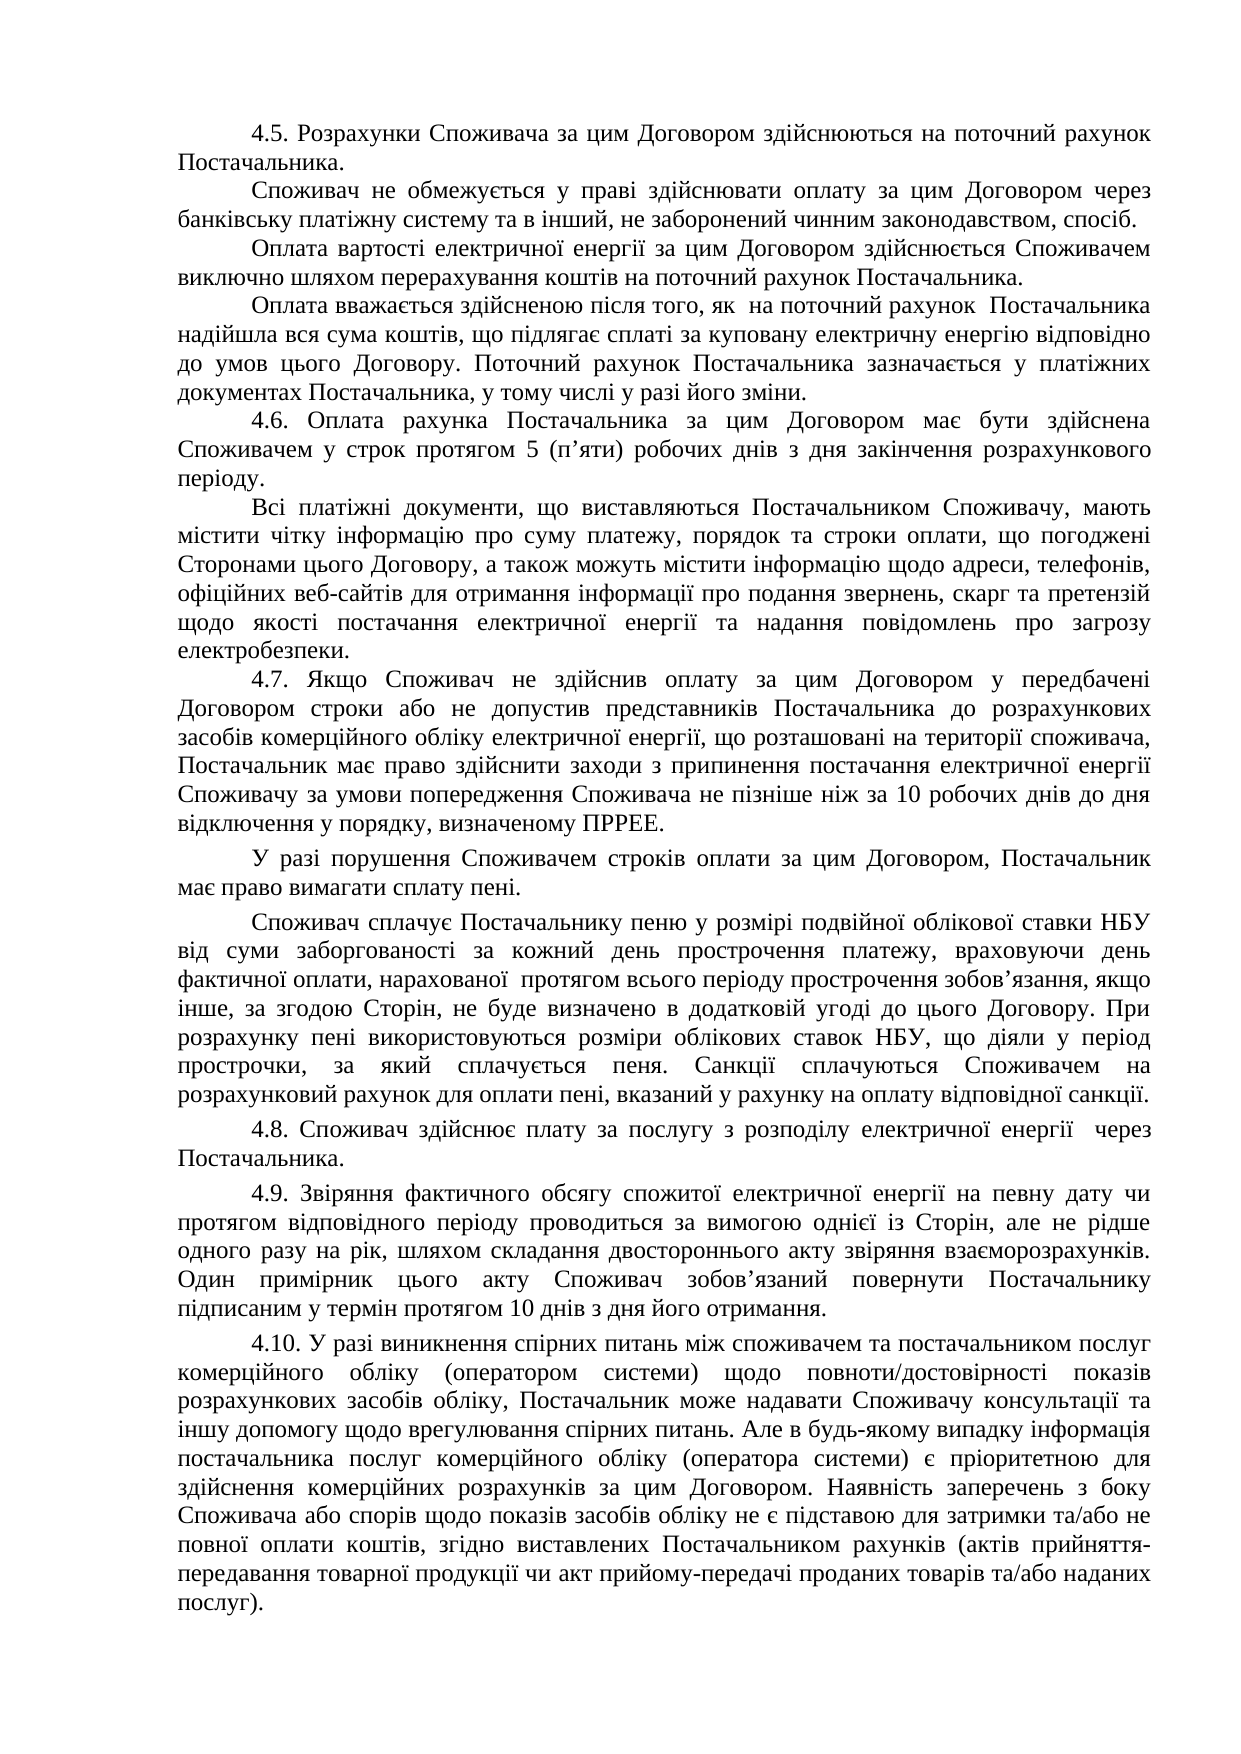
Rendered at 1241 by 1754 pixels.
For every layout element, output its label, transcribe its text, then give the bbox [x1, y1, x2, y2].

text 4.6. Оплата рахунка Постачальника за цим Договором має бути здійснена Споживачем у строк протягом 5 (п’яти) робочих днів з дня закінчення розрахункового періоду. [177, 406, 1152, 492]
text 4.9. Звіряння фактичного обсягу спожитої електричної енергії на певну дату чи протягом відповідного періоду проводиться за вимогою однієї із Сторін, але не рідше одного разу на рік, шляхом складання двостороннього акту звіряння взаєморозрахунків. Один примірник цього акту Споживач зобов’язаний повернути Постачальнику підписаним у термін протягом 10 днів з дня його отримання. [177, 1178, 1152, 1322]
text Оплата вважається здійсненою після того, як на поточний рахунок Постачальника надійшла вся сума коштів, що підлягає сплаті за куповану електричну енергію відповідно до умов цього Договору. Поточний рахунок Постачальника зазначається у платіжних документах Постачальника, у тому числі у разі його зміни. [177, 291, 1152, 406]
text 4.8. Споживач здійснює плату за послугу з розподілу електричної енергії через Постачальника. [177, 1114, 1152, 1172]
text 4.10. У разі виникнення спірних питань між споживачем та постачальником послуг комерційного обліку (оператором системи) щодо повноти/достовірності показів розрахункових засобів обліку, Постачальник може надавати Споживачу консультації та іншу допомогу щодо врегулювання спірних питань. Але в будь-якому випадку інформація постачальника послуг комерційного обліку (оператора системи) є пріоритетною для здійснення комерційних розрахунків за цим Договором. Наявність заперечень з боку Споживача або спорів щодо показів засобів обліку не є підставою для затримки та/або не повної оплати коштів, згідно виставлених Постачальником рахунків (актів прийняття-передавання товарної продукції чи акт прийому-передачі проданих товарів та/або наданих послуг). [177, 1328, 1152, 1616]
text У разі порушення Споживачем строків оплати за цим Договором, Постачальник має право вимагати сплату пені. [177, 843, 1152, 901]
text Оплата вартості електричної енергії за цим Договором здійснюється Споживачем виключно шляхом перерахування коштів на поточний рахунок Постачальника. [177, 233, 1152, 291]
text Споживач не обмежується у праві здійснювати оплату за цим Договором через банківську платіжну систему та в інший, не заборонений чинним законодавством, спосіб. [177, 176, 1152, 233]
text 4.5. Розрахунки Споживача за цим Договором здійснюються на поточний рахунок Постачальника. [177, 118, 1152, 176]
text 4.7. Якщо Споживач не здійснив оплату за цим Договором у передбачені Договором строки або не допустив представників Постачальника до розрахункових засобів комерційного обліку електричної енергії, що розташовані на території споживача, Постачальник має право здійснити заходи з припинення постачання електричної енергії Споживачу за умови попередження Споживача не пізніше ніж за 10 робочих днів до дня відключення у порядку, визначеному ПРРЕЕ. [177, 664, 1152, 837]
text Всі платіжні документи, що виставляються Постачальником Споживачу, мають містити чітку інформацію про суму платежу, порядок та строки оплати, що погоджені Сторонами цього Договору, а також можуть містити інформацію щодо адреси, телефонів, офіційних веб-сайтів для отримання інформації про подання звернень, скарг та претензій щодо якості постачання електричної енергії та надання повідомлень про загрозу електробезпеки. [177, 492, 1152, 664]
text Споживач сплачує Постачальнику пеню у розмірі подвійної облікової ставки НБУ від суми заборгованості за кожний день прострочення платежу, враховуючи день фактичної оплати, нарахованої протягом всього періоду прострочення зобов’язання, якщо інше, за згодою Сторін, не буде визначено в додатковій угоді до цього Договору. При розрахунку пені використовуються розміри облікових ставок НБУ, що діяли у період прострочки, за який сплачується пеня. Санкції сплачуються Споживачем на розрахунковий рахунок для оплати пені, вказаний у рахунку на оплату відповідної санкції. [177, 907, 1152, 1108]
